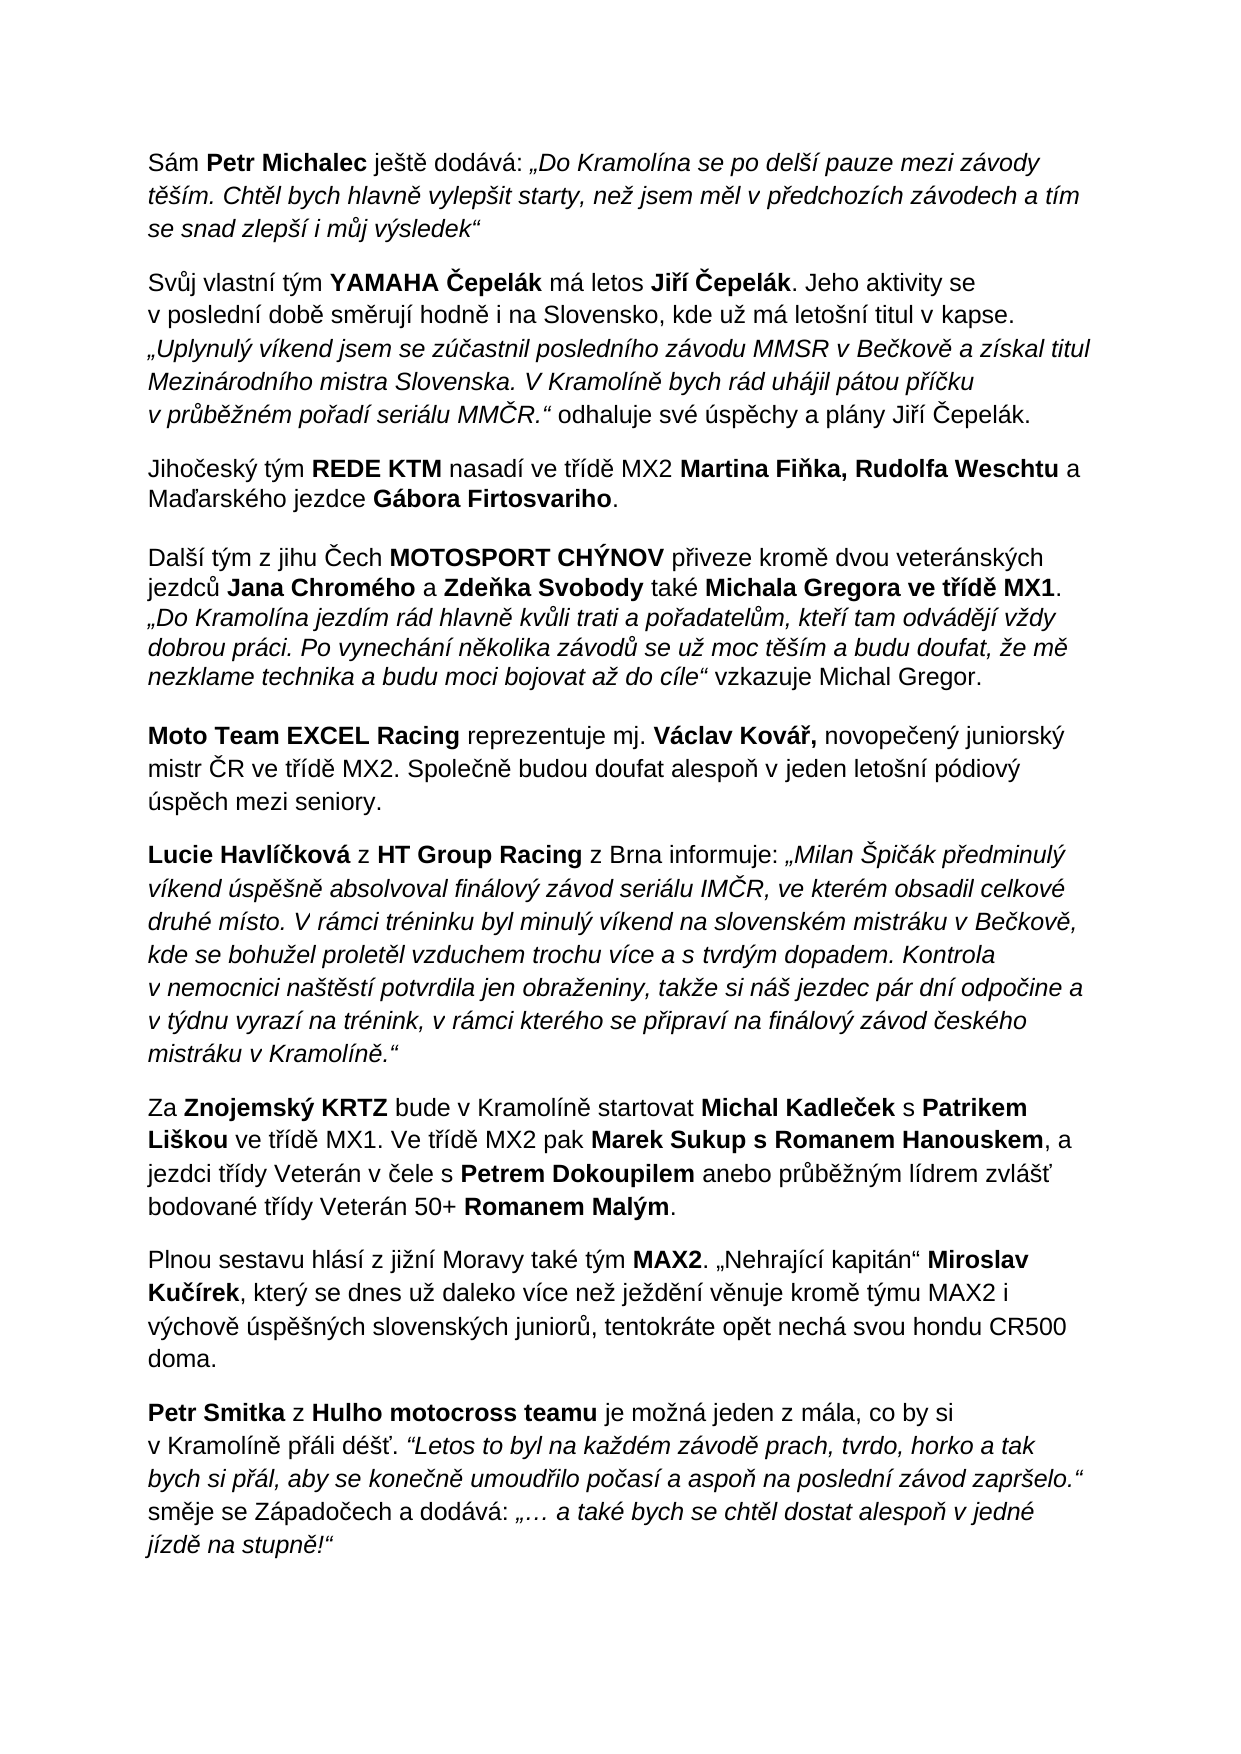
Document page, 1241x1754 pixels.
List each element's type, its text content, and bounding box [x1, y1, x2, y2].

text Svůj vlastní tým YAMAHA Čepelák má letos Jiří Čepelák. Jeho aktivity se v poslední době směrují hodně i na Slovensko, kde už má letošní titul v kapse. „Uplynulý víkend jsem se zúčastnil posledního závodu MMSR v Bečkově a získal titul Mezinárodního mistra Slovenska. V Kramolíně bych rád uhájil pátou příčku v průběžném pořadí seriálu MMČR.“ odhaluje své úspěchy a plány Jiří Čepelák. [148, 267, 1093, 428]
text Lucie Havlíčková z HT Group Racing z Brna informuje: „Milan Špičák předminulý víkend úspěšně absolvoval finálový závod seriálu IMČR, ve kterém obsadil celkové druhé místo. V rámci tréninku byl minulý víkend na slovenském mistráku v Bečkově, kde se bohužel proletěl vzduchem trochu více a s tvrdým dopadem. Kontrola v nemocnici naštěstí potvrdila jen obraženiny, takže si náš jezdec pár dní odpočine a v týdnu vyrazí na trénink, v rámci kterého se připraví na finálový závod českého mistráku v Kramolíně.“ [148, 841, 1093, 1067]
text Plnou sestavu hlásí z jižní Moravy také tým MAX2. „Nehrající kapitán“ Miroslav Kučírek, který se dnes už daleko více než ježdění věnuje kromě týmu MAX2 i výchově úspěšných slovenských juniorů, tentokráte opět nechá svou hondu CR500 doma. [148, 1245, 1093, 1373]
text Sám Petr Michalec ještě dodává: „Do Kramolína se po delší pauze mezi závody těším. Chtěl bych hlavně vylepšit starty, než jsem měl v předchozích závodech a tím se snad zlepší i můj výsledek“ [148, 148, 1093, 242]
text Za Znojemský KRTZ bude v Kramolíně startovat Michal Kadleček s Patrikem Liškou ve třídě MX1. Ve třídě MX2 pak Marek Sukup s Romanem Hanouskem, a jezdci třídy Veterán v čele s Petrem Dokoupilem anebo průběžným lídrem zvlášť bodované třídy Veterán 50+ Romanem Malým. [148, 1092, 1093, 1220]
text Moto Team EXCEL Racing reprezentuje mj. Václav Kovář, novopečený juniorský mistr ČR ve třídě MX2. Společně budou doufat alespoň v jeden letošní pódiový úspěch mezi seniory. [148, 721, 1093, 815]
text Petr Smitka z Hulho motocross teamu je možná jeden z mála, co by si v Kramolíně přáli déšť. “Letos to byl na každém závodě prach, tvrdo, horko a tak bych si přál, aby se konečně umoudřilo počasí a aspoň na poslední závod zapršelo.“ směje se Západočech a dodává: „… a také bych se chtěl dostat alespoň v jedné jízdě na stupně!“ [148, 1398, 1093, 1559]
text Další tým z jihu Čech MOTOSPORT CHÝNOV přiveze kromě dvou veteránských jezdců Jana Chromého a Zdeňka Svobody také Michala Gregora ve třídě MX1. „Do Kramolína jezdím rád hlavně kvůli trati a pořadatelům, kteří tam odvádějí vždy dobrou práci. Po vynechání několika závodů se už moc těším a budu doufat, že mě nezklame technika a budu moci bojovat až do cíle“ vzkazuje Michal Gregor. [148, 542, 1093, 691]
text Jihočeský tým REDE KTM nasadí ve třídě MX2 Martina Fiňka, Rudolfa Weschtu a Maďarského jezdce Gábora Firtosvariho. [148, 453, 1093, 513]
